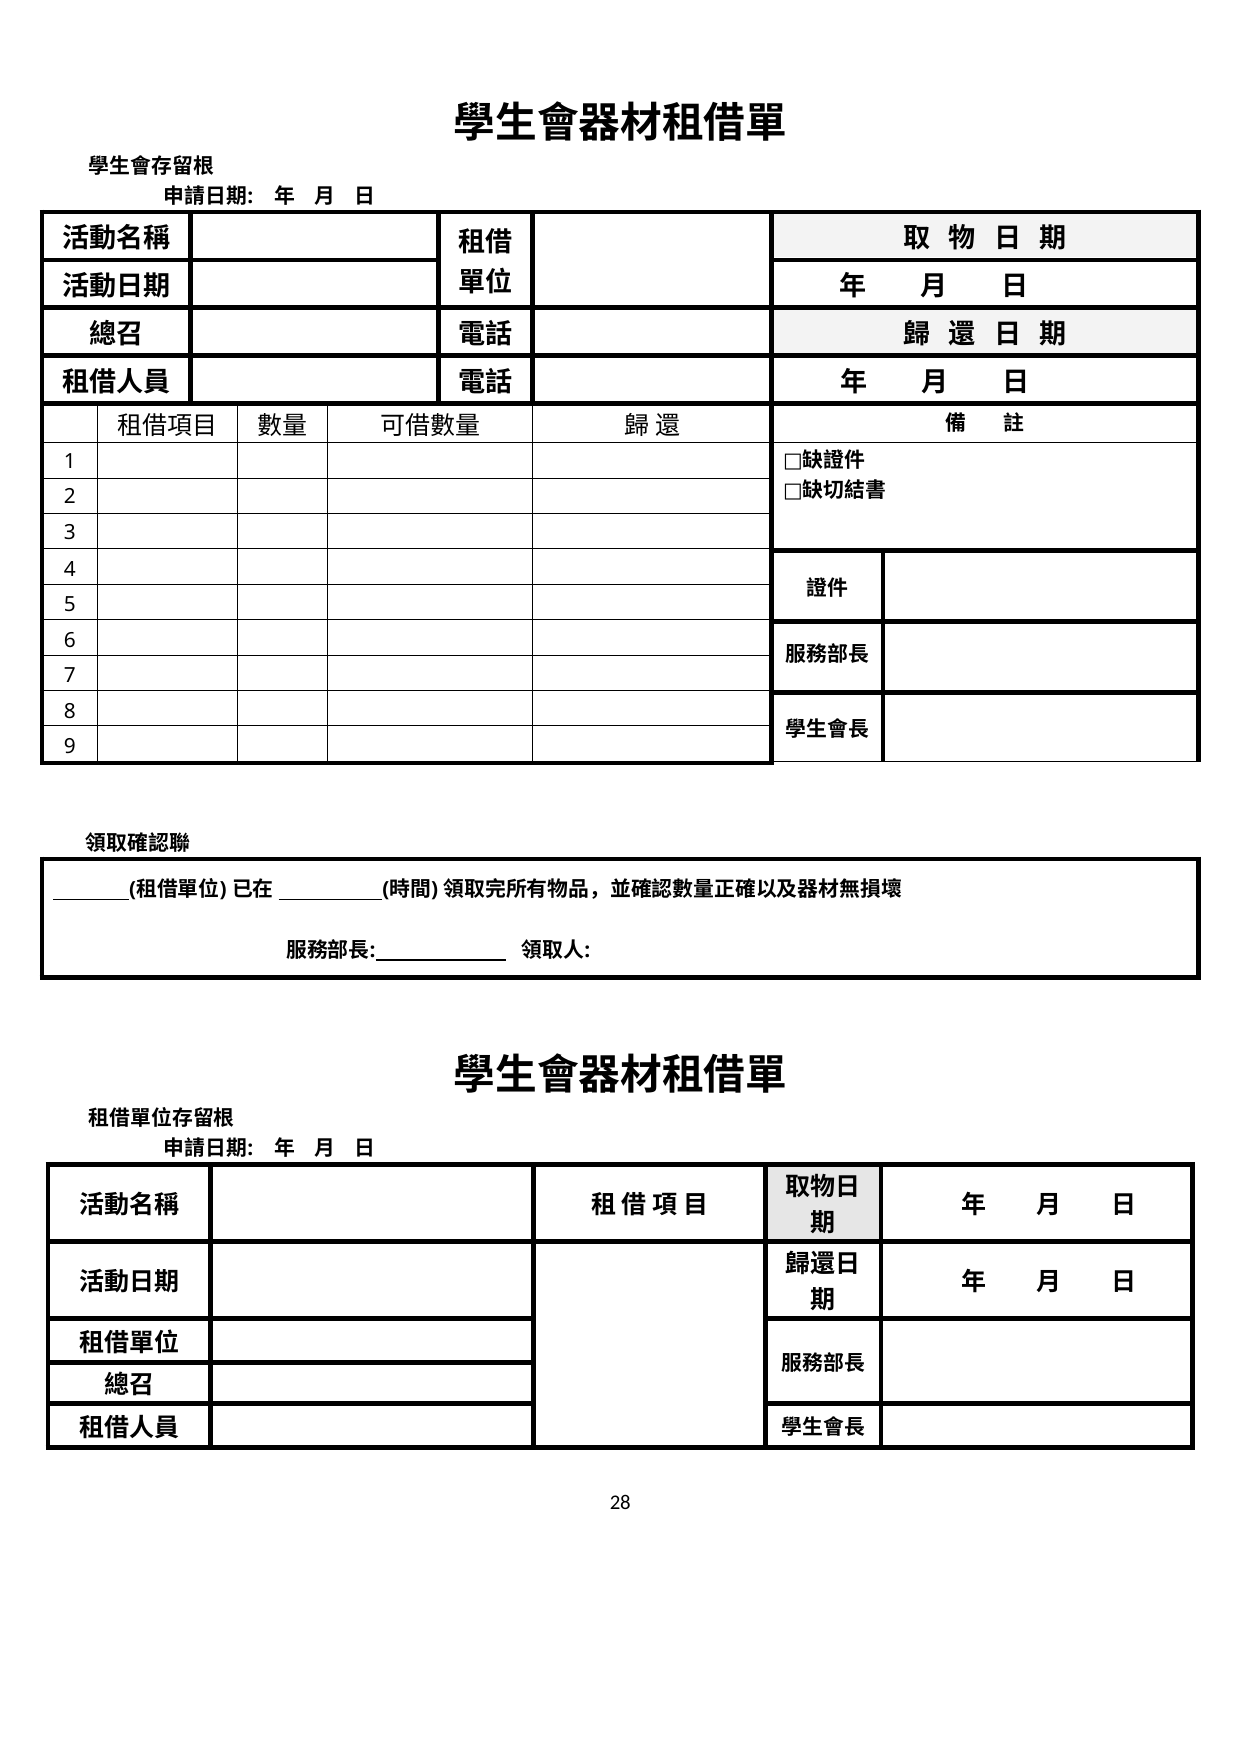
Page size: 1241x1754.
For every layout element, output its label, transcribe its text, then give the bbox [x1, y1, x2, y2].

table_cell [98, 656, 237, 690]
table_cell [238, 479, 327, 513]
table_cell 活動日期 [44, 262, 188, 305]
table_cell [238, 549, 327, 584]
table_cell [98, 620, 237, 654]
table_cell 電話 [441, 358, 530, 401]
table_header 活動名稱 [44, 214, 188, 257]
table_cell [536, 1244, 763, 1445]
table_cell [328, 726, 532, 761]
table_cell [328, 691, 532, 725]
table_cell 備 註 [774, 406, 1196, 442]
table_cell [533, 585, 769, 619]
table_cell □缺證件 □缺切結書 [774, 443, 1196, 548]
table_cell [98, 443, 237, 477]
table_cell [98, 479, 237, 513]
table_cell [328, 656, 532, 690]
table_cell [98, 585, 237, 619]
table_cell [238, 620, 327, 654]
table_cell [533, 514, 769, 548]
table_cell [533, 549, 769, 584]
table_cell 學生會長 [768, 1406, 879, 1445]
table_cell 3 [44, 514, 97, 548]
table_cell 服務部長 [774, 624, 881, 690]
table_cell 4 [44, 549, 97, 584]
table_cell 證件 [774, 553, 881, 619]
table_cell 活動日期 [50, 1244, 208, 1316]
table_cell [535, 310, 769, 353]
text 學生會器材租借單 [89, 1041, 1152, 1101]
table_cell [193, 262, 436, 305]
table_cell 歸 還 [533, 406, 769, 442]
table_header 租 借 項 目 [536, 1167, 763, 1239]
table_header 活動名稱 [50, 1167, 208, 1239]
table_cell [238, 656, 327, 690]
table_cell [98, 549, 237, 584]
table_cell 年 月 日 [774, 262, 1196, 305]
table_cell [328, 443, 532, 477]
table_cell [885, 695, 1196, 761]
table_cell 年 月 日 [883, 1244, 1190, 1316]
table_cell (租借單位) 已在 (時間) 領取完所有物品，並確認數量正確以及器材無損壞 服務部長: 領取人: [44, 861, 1196, 975]
table_cell [213, 1244, 531, 1316]
table_header 取物日期 [768, 1167, 879, 1239]
table_cell [44, 406, 97, 442]
table_cell 7 [44, 656, 97, 690]
table_cell [98, 691, 237, 725]
table_cell [533, 656, 769, 690]
table_cell 8 [44, 691, 97, 725]
table_cell 領取確認聯 [42, 762, 1198, 857]
table_cell 服務部長 [768, 1321, 879, 1401]
table_cell [883, 1406, 1190, 1445]
table_cell 6 [44, 620, 97, 654]
table_cell 學生會長 [774, 695, 881, 761]
table_cell [238, 585, 327, 619]
table_cell [213, 1365, 531, 1401]
table_cell 歸 還 日 期 [774, 310, 1196, 353]
table_header 取 物 日 期 [774, 214, 1196, 257]
table_cell [883, 1321, 1190, 1401]
table_cell 總召 [44, 310, 188, 353]
table_cell [193, 310, 436, 353]
table_cell [328, 620, 532, 654]
table_cell 1 [44, 443, 97, 477]
table_cell 歸還日期 [768, 1244, 879, 1316]
table_cell 5 [44, 585, 97, 619]
table_cell [238, 691, 327, 725]
table_cell [328, 585, 532, 619]
table_cell [533, 443, 769, 477]
table_cell [213, 1321, 531, 1360]
table_cell [193, 358, 436, 401]
text 學生會器材租借單 [89, 89, 1152, 149]
table_cell 租借人員 [50, 1406, 208, 1445]
table_cell [98, 726, 237, 761]
table_cell [535, 358, 769, 401]
table_cell [533, 691, 769, 725]
table_cell [328, 549, 532, 584]
table_cell 可借數量 [328, 406, 532, 442]
table_cell [885, 624, 1196, 690]
table_cell [885, 553, 1196, 619]
table_header 年 月 日 [883, 1167, 1190, 1239]
table_cell 電話 [441, 310, 530, 353]
table_cell [533, 479, 769, 513]
table_cell 租借人員 [44, 358, 188, 401]
text 租借單位存留根 申請日期: 年 月 日 [89, 1101, 1152, 1162]
table_cell 數量 [238, 406, 327, 442]
table_cell 9 [44, 726, 97, 761]
table_cell [98, 514, 237, 548]
table_cell [213, 1406, 531, 1445]
table_header [213, 1167, 531, 1239]
table_cell 總召 [50, 1365, 208, 1401]
table_cell 2 [44, 479, 97, 513]
text 學生會存留根 申請日期: 年 月 日 [89, 149, 1152, 209]
table_cell 租借單位 [50, 1321, 208, 1360]
table_cell [328, 514, 532, 548]
table_cell [238, 514, 327, 548]
table_cell [533, 620, 769, 654]
table_cell [328, 479, 532, 513]
table_cell [533, 726, 769, 761]
table_header 租借 單位 [441, 214, 530, 305]
table_cell [238, 726, 327, 761]
table_header [535, 214, 769, 305]
table_cell [238, 443, 327, 477]
table_cell 年 月 日 [774, 358, 1196, 401]
table_header [193, 214, 436, 257]
table_cell 租借項目 [98, 406, 237, 442]
